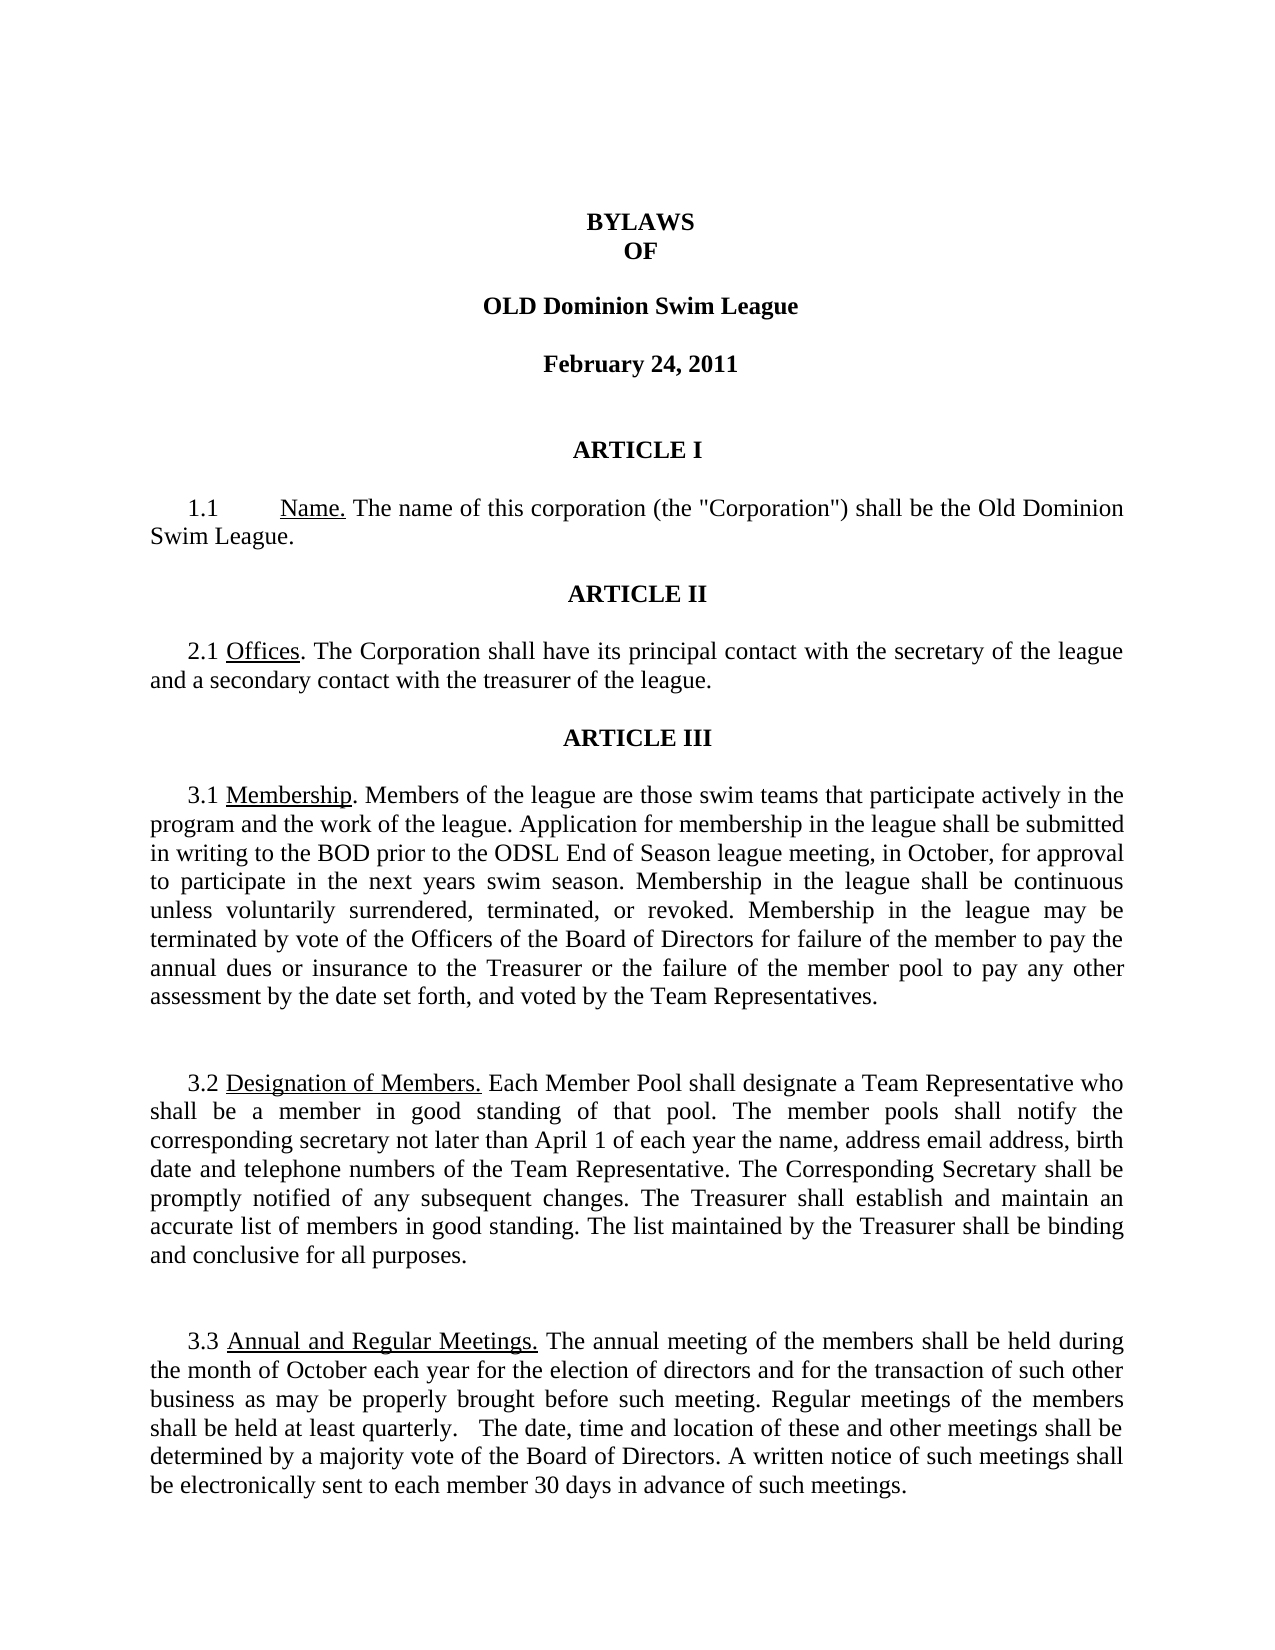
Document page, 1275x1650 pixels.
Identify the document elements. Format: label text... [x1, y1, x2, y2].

list Name. The name of this corporation (the "Corporation") shall be the Old Dominion Swim League. [150, 493, 1125, 550]
text 3.2 Designation of Members. Each Member Pool shall designate a Team Representative who shall be a member in good standing of that pool. The member pools shall notify the corresponding secretary not later than April 1 of each year the name, address email address, birth date and telephone numbers of the Team Representative. The Corresponding Secretary shall be promptly notified of any subsequent changes. The Treasurer shall establish and maintain an accurate list of members in good standing. The list maintained by the Treasurer shall be binding and conclusive for all purposes. [150, 1068, 1125, 1269]
text February 24, 2011 [150, 349, 1131, 378]
text 3.3 Annual and Regular Meetings. The annual meeting of the members shall be held during the month of October each year for the election of directors and for the transaction of such other business as may be properly brought before such meeting. Regular meetings of the members shall be held at least quarterly. The date, time and location of these and other meetings shall be determined by a majority vote of the Board of Directors. A written notice of such meetings shall be electronically sent to each member 30 days in advance of such meetings. [150, 1326, 1125, 1499]
text BYLAWS [150, 207, 1131, 236]
text 2.1 Offices. The Corporation shall have its principal contact with the secretary of the league and a secondary contact with the treasurer of the league. [150, 636, 1125, 694]
text ARTICLE I [150, 435, 1125, 464]
text OF [150, 236, 1131, 265]
text OLD Dominion Swim League [150, 291, 1131, 320]
text ARTICLE III [150, 723, 1125, 751]
text 3.1 Membership. Members of the league are those swim teams that participate actively in the program and the work of the league. Application for membership in the league shall be submitted in writing to the BOD prior to the ODSL End of Season league meeting, in October, for approval to participate in the next years swim season. Membership in the league shall be continuous unless voluntarily surrendered, terminated, or revoked. Membership in the league may be terminated by vote of the Officers of the Board of Directors for failure of the member to pay the annual dues or insurance to the Treasurer or the failure of the member pool to pay any other assessment by the date set forth, and voted by the Team Representatives. [150, 780, 1125, 1010]
text ARTICLE II [150, 579, 1125, 608]
